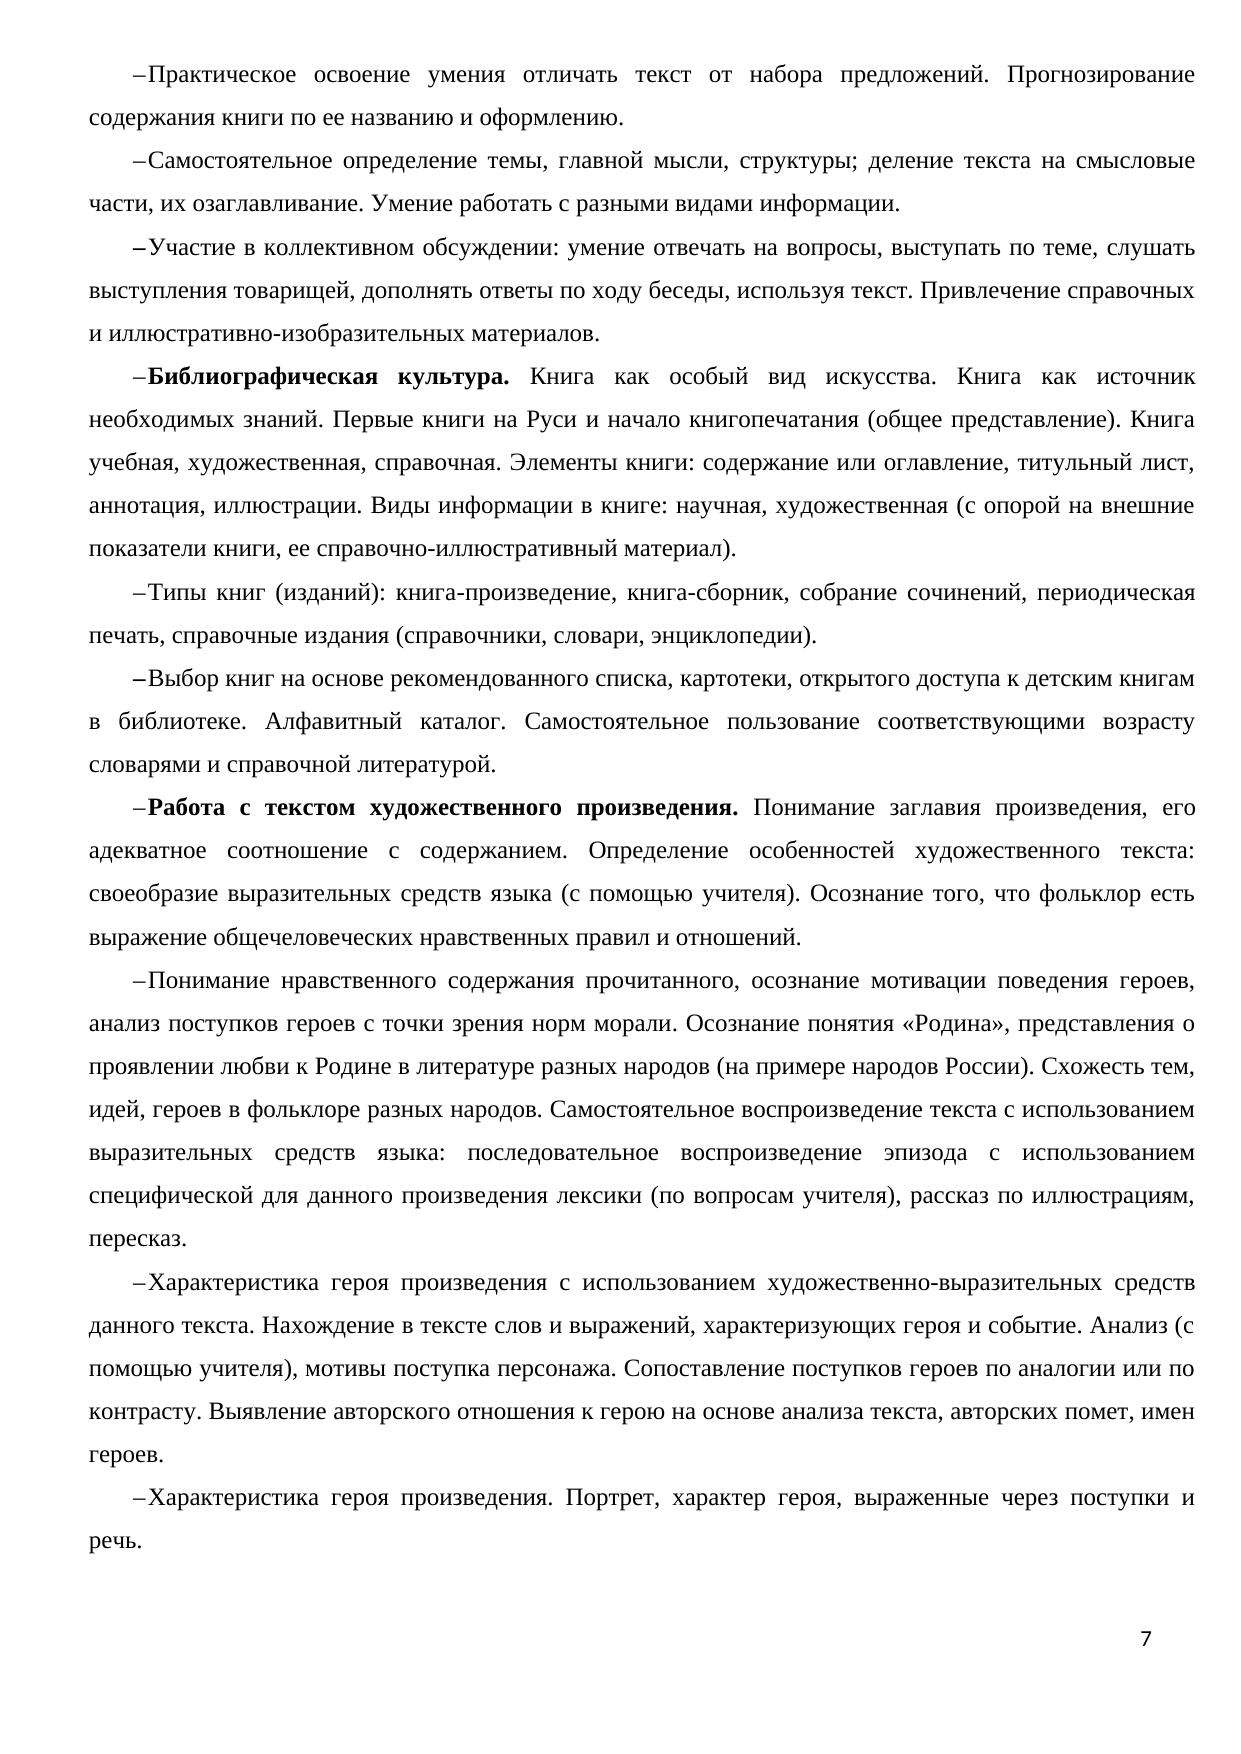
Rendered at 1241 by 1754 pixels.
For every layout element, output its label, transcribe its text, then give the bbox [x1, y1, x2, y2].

text Понимание нравственного содержания прочитанного, осознание мотивации поведения героев, анализ поступков героев с точки зрения норм морали. Осознание понятия «Родина», представления о проявлении любви к Родине в литературе разных народов (на примере народов России). Схожесть тем, идей, героев в фольклоре разных народов. Самостоятельное воспроизведение текста с использованием выразительных средств языка: последовательное воспроизведение эпизода с использованием специфической для данного произведения лексики (по вопросам учителя), рассказ по иллюстрациям, пересказ. [89, 965, 1196, 1252]
text Работа с текстом художественного произведения. Понимание заглавия произведения, его адекватное соотношение с содержанием. Определение особенностей художественного текста: своеобразие выразительных средств языка (с помощью учителя). Осознание того, что фольклор есть выражение общечеловеческих нравственных правил и отношений. [89, 792, 1196, 950]
text Участие в коллективном обсуждении: умение отвечать на вопросы, выступать по теме, слушать выступления товарищей, дополнять ответы по ходу беседы, используя текст. Привлечение справочных и иллюстративно-изобразительных материалов. [89, 232, 1196, 347]
text Самостоятельное определение темы, главной мысли, структуры; деление текста на смысловые части, их озаглавливание. Умение работать с разными видами информации. [89, 145, 1196, 217]
text Типы книг (изданий): книга-произведение, книга-сборник, собрание сочинений, периодическая печать, справочные издания (справочники, словари, энциклопедии). [89, 577, 1196, 648]
text Характеристика героя произведения с использованием художественно-выразительных средств данного текста. Нахождение в тексте слов и выражений, характеризующих героя и событие. Анализ (с помощью учителя), мотивы поступка персонажа. Сопоставление поступков героев по аналогии или по контрасту. Выявление авторского отношения к герою на основе анализа текста, авторских помет, имен героев. [89, 1267, 1196, 1468]
text Выбор книг на основе рекомендованного списка, картотеки, открытого доступа к детским книгам в библиотеке. Алфавитный каталог. Самостоятельное пользование соответствующими возрасту словарями и справочной литературой. [89, 663, 1196, 778]
text Библиографическая культура. Книга как особый вид искусства. Книга как источник необходимых знаний. Первые книги на Руси и начало книгопечатания (общее представление). Книга учебная, художественная, справочная. Элементы книги: содержание или оглавление, титульный лист, аннотация, иллюстрации. Виды информации в книге: научная, художественная (с опорой на внешние показатели книги, ее справочно-иллюстративный материал). [89, 361, 1196, 562]
text Характеристика героя произведения. Портрет, характер героя, выраженные через поступки и речь. [89, 1482, 1196, 1554]
text Практическое освоение умения отличать текст от набора предложений. Прогнозирование содержания книги по ее названию и оформлению. [89, 59, 1196, 131]
